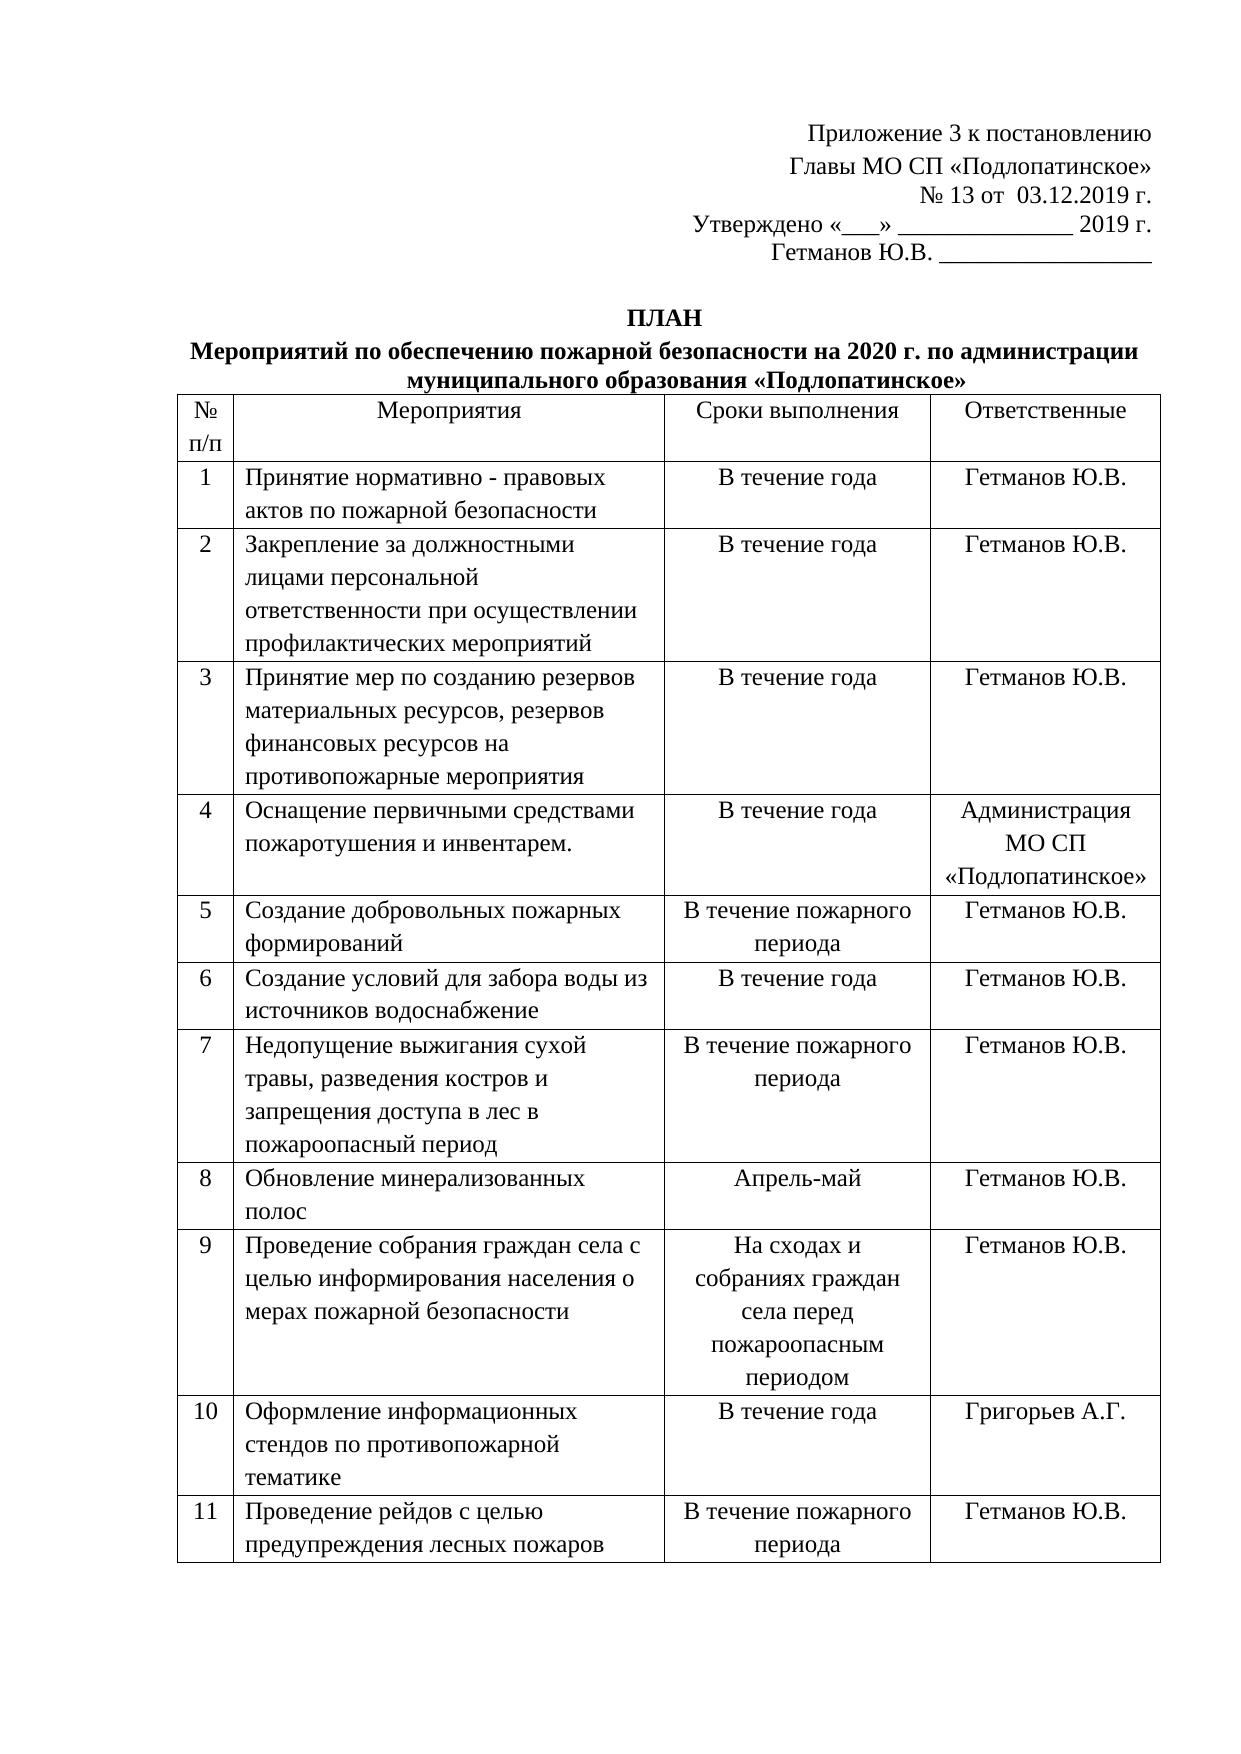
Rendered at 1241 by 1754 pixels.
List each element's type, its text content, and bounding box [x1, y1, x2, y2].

table_cell В течение пожарного периода [665, 1030, 930, 1162]
table_cell Гетманов Ю.В. [931, 462, 1160, 528]
table_cell 11 [178, 1496, 233, 1562]
table_cell 7 [178, 1030, 233, 1162]
table_cell Закрепление за должностными лицами персональной ответственности при осуществлении профилактических мероприятий [234, 529, 664, 661]
table_cell 6 [178, 963, 233, 1029]
table_cell В течение года [665, 529, 930, 661]
table_cell Администрация МО СП «Подлопатинское» [931, 795, 1160, 894]
table_cell Оформление информационных стендов по противопожарной тематике [234, 1396, 664, 1495]
table_cell Гетманов Ю.В. [931, 1230, 1160, 1395]
table_cell 1 [178, 462, 233, 528]
table_cell В течение пожарного периода [665, 1496, 930, 1562]
table_cell В течение года [665, 795, 930, 894]
table_cell Оснащение первичными средствами пожаротушения и инвентарем. [234, 795, 664, 894]
table_cell Гетманов Ю.В. [931, 1030, 1160, 1162]
table_cell 5 [178, 896, 233, 962]
text Главы МО СП «Подлопатинское» [177, 151, 1152, 180]
table_cell 2 [178, 529, 233, 661]
text Утверждено «___» ______________ 2019 г. [177, 209, 1152, 237]
table_cell На сходах и собраниях граждан села перед пожароопасным периодом [665, 1230, 930, 1395]
list Мероприятий по обеспечению пожарной безопасности на 2020 г. по администрации муниципального образования «Подлопатинское» [177, 336, 1152, 394]
table_header Сроки выполнения [665, 395, 930, 461]
table_cell Недопущение выжигания сухой травы, разведения костров и запрещения доступа в лес в пожароопасный период [234, 1030, 664, 1162]
table_cell Принятие мер по созданию резервов материальных ресурсов, резервов финансовых ресурсов на противопожарные мероприятия [234, 662, 664, 794]
table_cell 3 [178, 662, 233, 794]
table_cell Гетманов Ю.В. [931, 1496, 1160, 1562]
table_cell Гетманов Ю.В. [931, 529, 1160, 661]
table_cell 10 [178, 1396, 233, 1495]
table_cell Проведение собрания граждан села с целью информирования населения о мерах пожарной безопасности [234, 1230, 664, 1395]
table_header № п/п [178, 395, 233, 461]
table_cell В течение года [665, 1396, 930, 1495]
table_cell В течение года [665, 462, 930, 528]
table_cell Принятие нормативно - правовых актов по пожарной безопасности [234, 462, 664, 528]
table_header Мероприятия [234, 395, 664, 461]
table_cell Гетманов Ю.В. [931, 662, 1160, 794]
table_cell Гетманов Ю.В. [931, 1163, 1160, 1229]
table_cell Гетманов Ю.В. [931, 896, 1160, 962]
table_cell Гетманов Ю.В. [931, 963, 1160, 1029]
table_cell Создание условий для забора воды из источников водоснабжение [234, 963, 664, 1029]
table_header Ответственные [931, 395, 1160, 461]
table_cell 9 [178, 1230, 233, 1395]
text № 13 от 03.12.2019 г. [177, 180, 1152, 209]
table_cell Создание добровольных пожарных формирований [234, 896, 664, 962]
table_cell Проведение рейдов с целью предупреждения лесных пожаров [234, 1496, 664, 1562]
table_cell В течение года [665, 963, 930, 1029]
list ПЛАН [177, 303, 1152, 332]
table_cell Обновление минерализованных полос [234, 1163, 664, 1229]
list Приложение 3 к постановлению [222, 118, 1152, 147]
table_cell В течение года [665, 662, 930, 794]
table_cell 4 [178, 795, 233, 894]
table_cell 8 [178, 1163, 233, 1229]
table_cell Апрель-май [665, 1163, 930, 1229]
table_cell В течение пожарного периода [665, 896, 930, 962]
table_cell Григорьев А.Г. [931, 1396, 1160, 1495]
list Гетманов Ю.В. _________________ [222, 237, 1152, 266]
